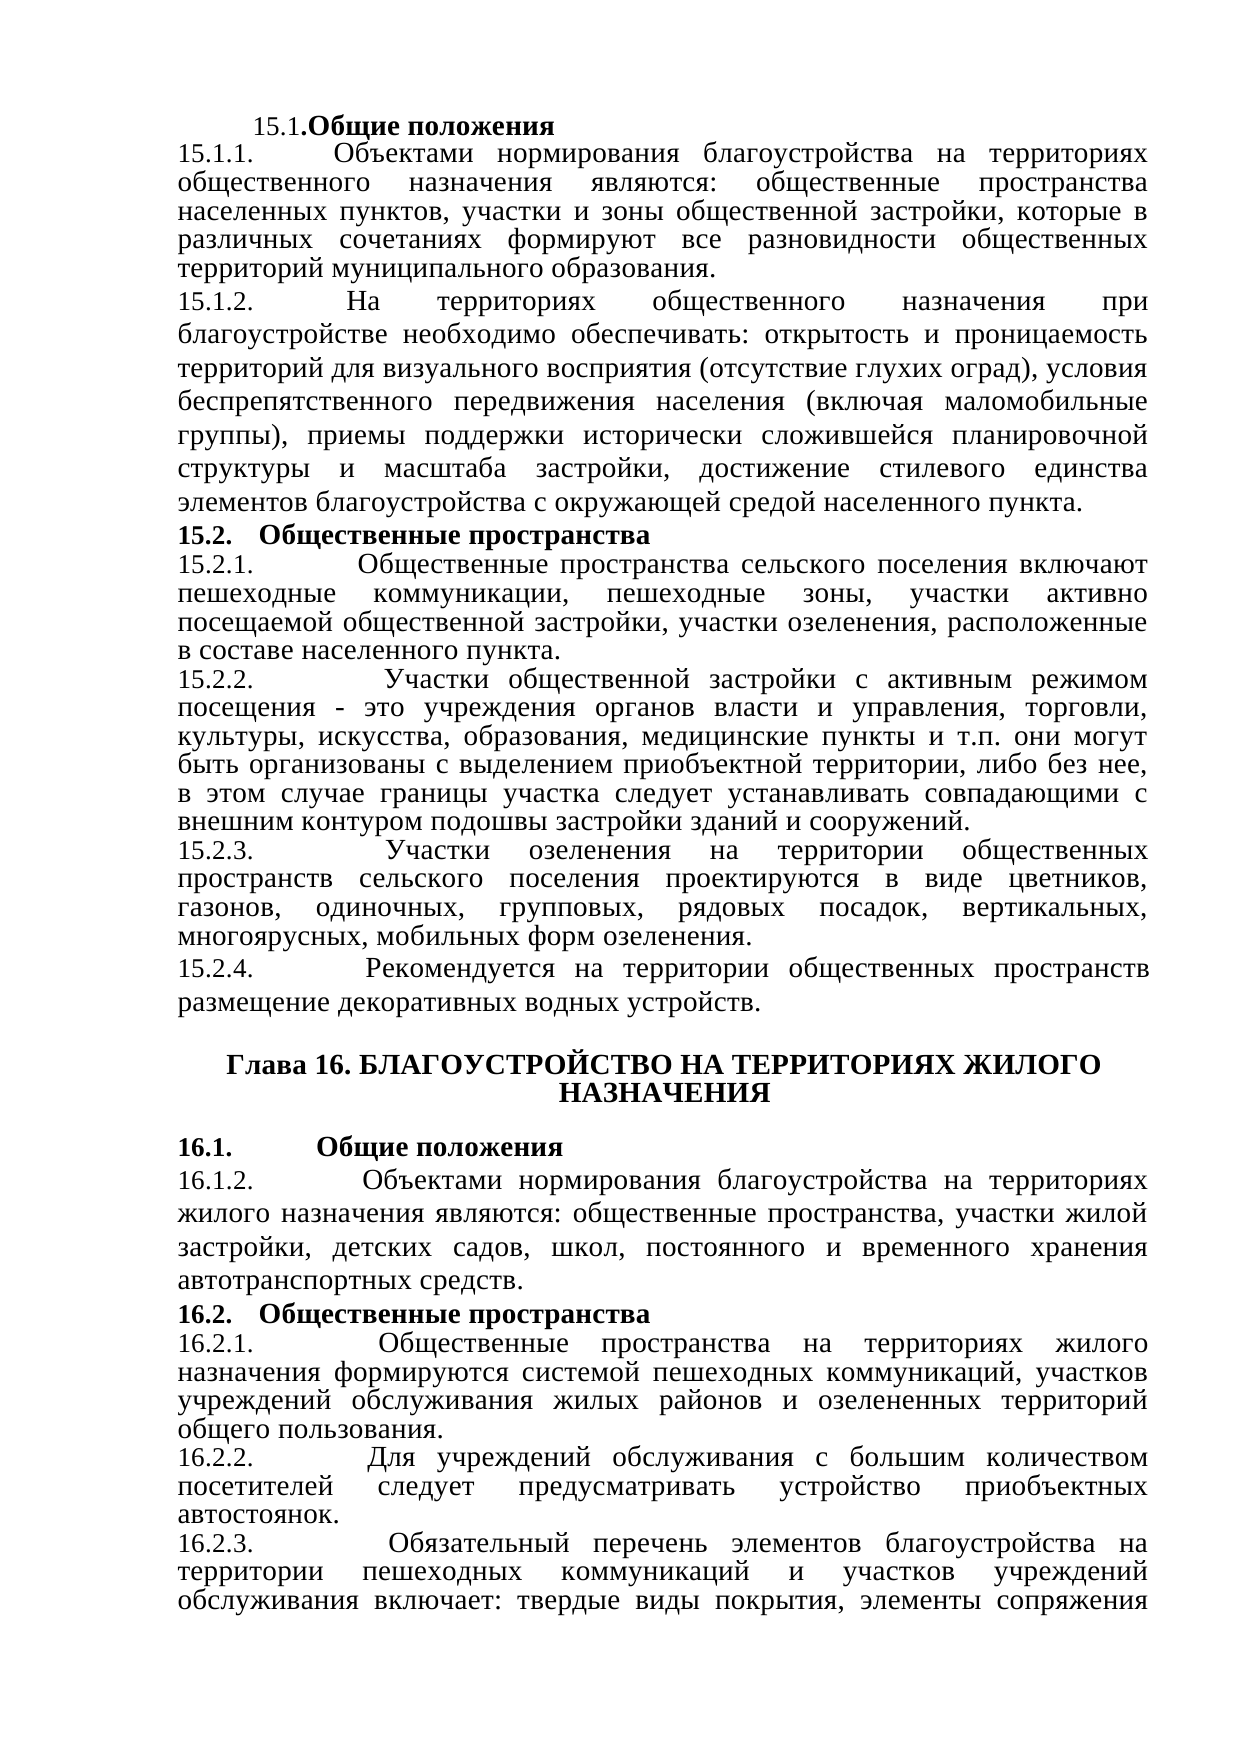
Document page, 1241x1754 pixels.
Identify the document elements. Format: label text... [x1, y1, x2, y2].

list Участки общественной застройки с активным режимом посещения - это учреждения органов власти и управления, торговли, культуры, искусства, образования, медицинские пункты и т.п. они могут быть организованы с выделением приобъектной территории, либо без нее, в этом случае границы участка следует устанавливать совпадающими с внешним контуром подошвы застройки зданий и сооружений. [177, 665, 1149, 836]
text Глава 16. БЛАГОУСТРОЙСТВО НА ТЕРРИТОРИЯХ ЖИЛОГО НАЗНАЧЕНИЯ [177, 1051, 1152, 1108]
text 15.1.Общие положения [177, 118, 1152, 140]
list Участки озеленения на территории общественных пространств сельского поселения проектируются в виде цветников, газонов, одиночных, групповых, рядовых посадок, вертикальных, многоярусных, мобильных форм озеленения. [177, 836, 1149, 951]
list Общественные пространства [177, 517, 1152, 551]
list Общественные пространства [177, 1296, 1152, 1329]
list Общественные пространства на территориях жилого назначения формируются системой пешеходных коммуникаций, участков учреждений обслуживания жилых районов и озелененных территорий общего пользования. [177, 1329, 1149, 1444]
list Общие положения [177, 1133, 1152, 1162]
list Рекомендуется на территории общественных пространств размещение декоративных водных устройств. [177, 951, 1152, 1018]
list На территориях общественного назначения при благоустройстве необходимо обеспечивать: открытость и проницаемость территорий для визуального восприятия (отсутствие глухих оград), условия беспрепятственного передвижения населения (включая маломобильные группы), приемы поддержки исторически сложившейся планировочной структуры и масштаба застройки, достижение стилевого единства элементов благоустройства с окружающей средой населенного пункта. [177, 283, 1149, 517]
list Объектами нормирования благоустройства на территориях общественного назначения являются: общественные пространства населенных пунктов, участки и зоны общественной застройки, которые в различных сочетаниях формируют все разновидности общественных территорий муниципального образования. [177, 140, 1149, 283]
list Общественные пространства сельского поселения включают пешеходные коммуникации, пешеходные зоны, участки активно посещаемой общественной застройки, участки озеленения, расположенные в составе населенного пункта. [177, 551, 1149, 665]
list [177, 1529, 1149, 1615]
list Объектами нормирования благоустройства на территориях жилого назначения являются: общественные пространства, участки жилой застройки, детских садов, школ, постоянного и временного хранения автотранспортных средств. [177, 1162, 1149, 1296]
list Для учреждений обслуживания с большим количеством посетителей следует предусматривать устройство приобъектных автостоянок. [177, 1444, 1149, 1529]
